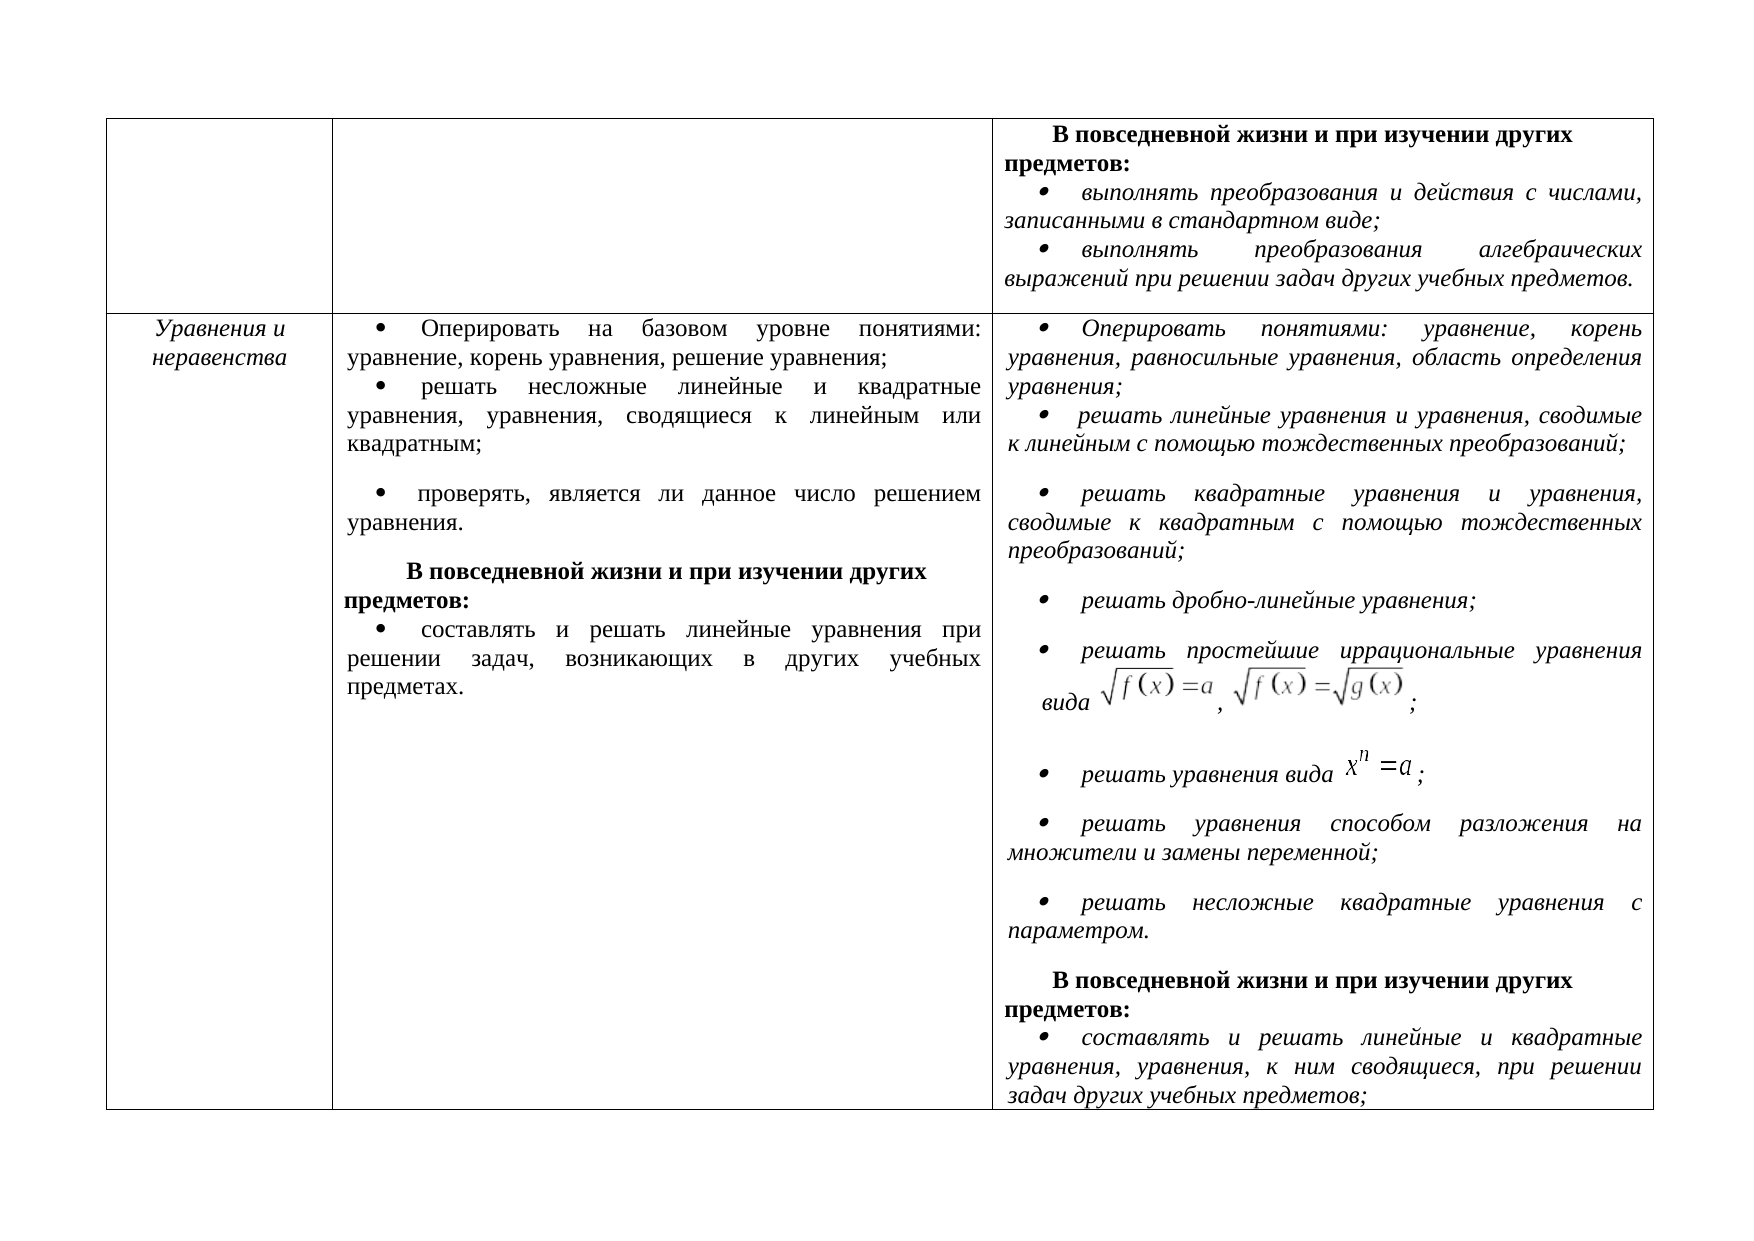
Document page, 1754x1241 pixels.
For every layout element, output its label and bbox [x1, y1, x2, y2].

table_cell [107, 119, 332, 312]
table_cell [333, 314, 992, 1109]
table_cell [993, 314, 1653, 1109]
table_cell [993, 119, 1653, 312]
table_cell [107, 314, 332, 1109]
table_cell [333, 119, 992, 312]
